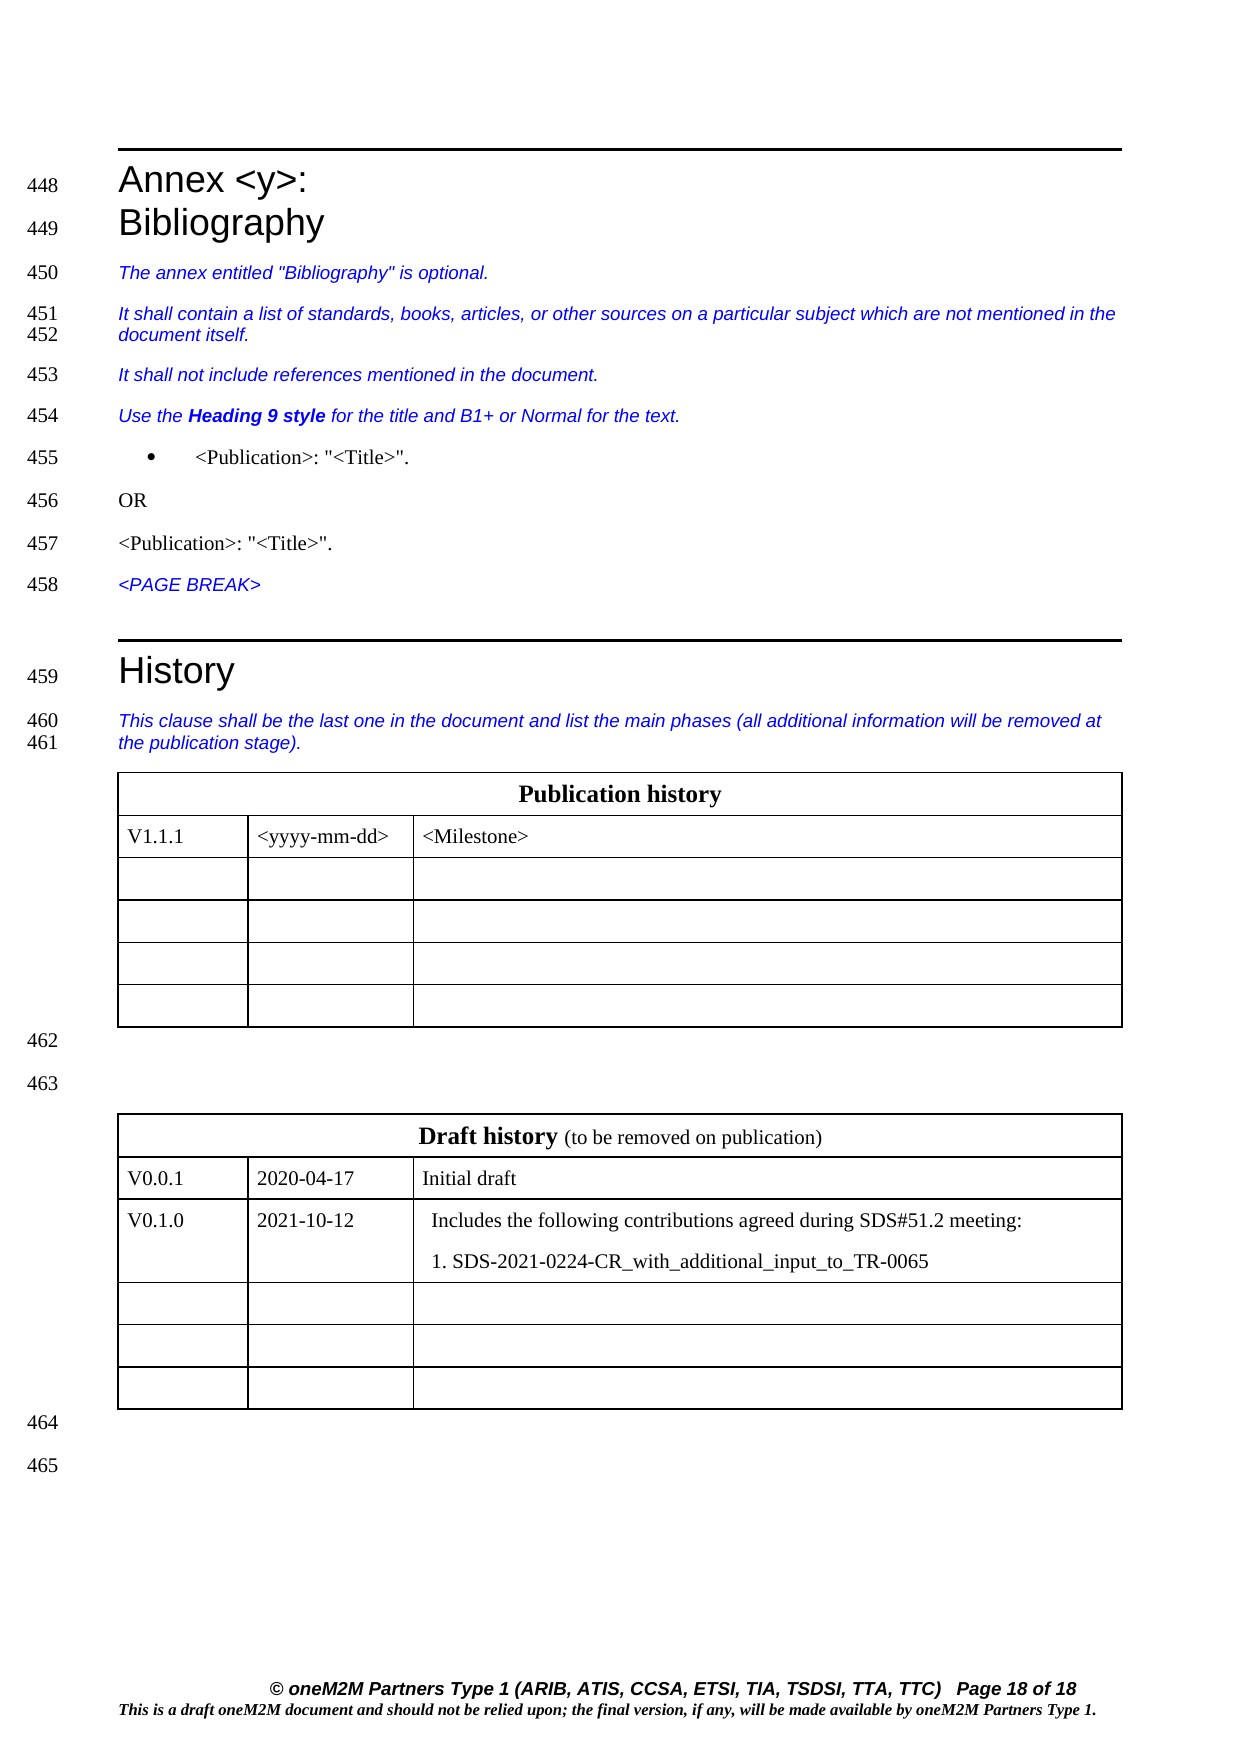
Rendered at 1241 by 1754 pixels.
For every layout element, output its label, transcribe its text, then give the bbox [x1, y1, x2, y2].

table_header Draft history (to be removed on publication) [119, 1115, 1121, 1156]
table_cell V0.0.1 [119, 1158, 247, 1198]
table_cell [414, 985, 1121, 1026]
text <PAGE BREAK> [118, 573, 1122, 595]
table_cell [249, 943, 413, 984]
table_cell [119, 858, 247, 899]
table_cell <Milestone> [414, 816, 1121, 857]
text It shall not include references mentioned in the document. [118, 364, 1122, 386]
text Use the Heading 9 style for the title and B1+ or Normal for the text. [118, 404, 1122, 426]
table_cell [414, 1283, 1121, 1324]
table_cell [249, 1325, 413, 1366]
subtitle History [118, 642, 1122, 691]
table_cell [414, 1368, 1121, 1408]
text This clause shall be the last one in the document and list the main phases (all additional information will be removed at the publication stage). [118, 710, 1122, 753]
table_cell [414, 858, 1121, 899]
table_cell 2021-10-12 [249, 1200, 413, 1281]
table_cell <yyyy-mm-dd> [249, 816, 413, 857]
text <Publication>: "<Title>". [148, 445, 1122, 469]
table_cell [119, 1283, 247, 1324]
table_cell [119, 985, 247, 1026]
text OR [118, 488, 1122, 512]
text <Publication>: "<Title>". [118, 531, 1122, 554]
table_cell [249, 985, 413, 1026]
table_cell V0.1.0 [119, 1200, 247, 1281]
table_cell 2020-04-17 [249, 1158, 413, 1198]
table_cell [119, 943, 247, 984]
table_cell [414, 943, 1121, 984]
text The annex entitled "Bibliography" is optional. [118, 262, 1122, 284]
table_cell [249, 1368, 413, 1408]
table_cell [249, 858, 413, 899]
table_cell [119, 1368, 247, 1408]
table_cell [414, 1325, 1121, 1366]
subtitle Annex <y>: Bibliography [118, 151, 1122, 243]
table_cell [119, 901, 247, 941]
table_cell [414, 901, 1121, 941]
table_cell [119, 1325, 247, 1366]
table_cell [249, 901, 413, 941]
table_cell Initial draft [414, 1158, 1121, 1198]
table_cell [249, 1283, 413, 1324]
table_header Publication history [119, 773, 1121, 814]
table_cell Includes the following contributions agreed during SDS#51.2 meeting: 1. SDS-2021-0224-CR_with_additional_input_to_TR-0065 [414, 1200, 1121, 1281]
table_cell V1.1.1 [119, 816, 247, 857]
text It shall contain a list of standards, books, articles, or other sources on a particular subject which are not mentioned in the document itself. [118, 302, 1122, 346]
